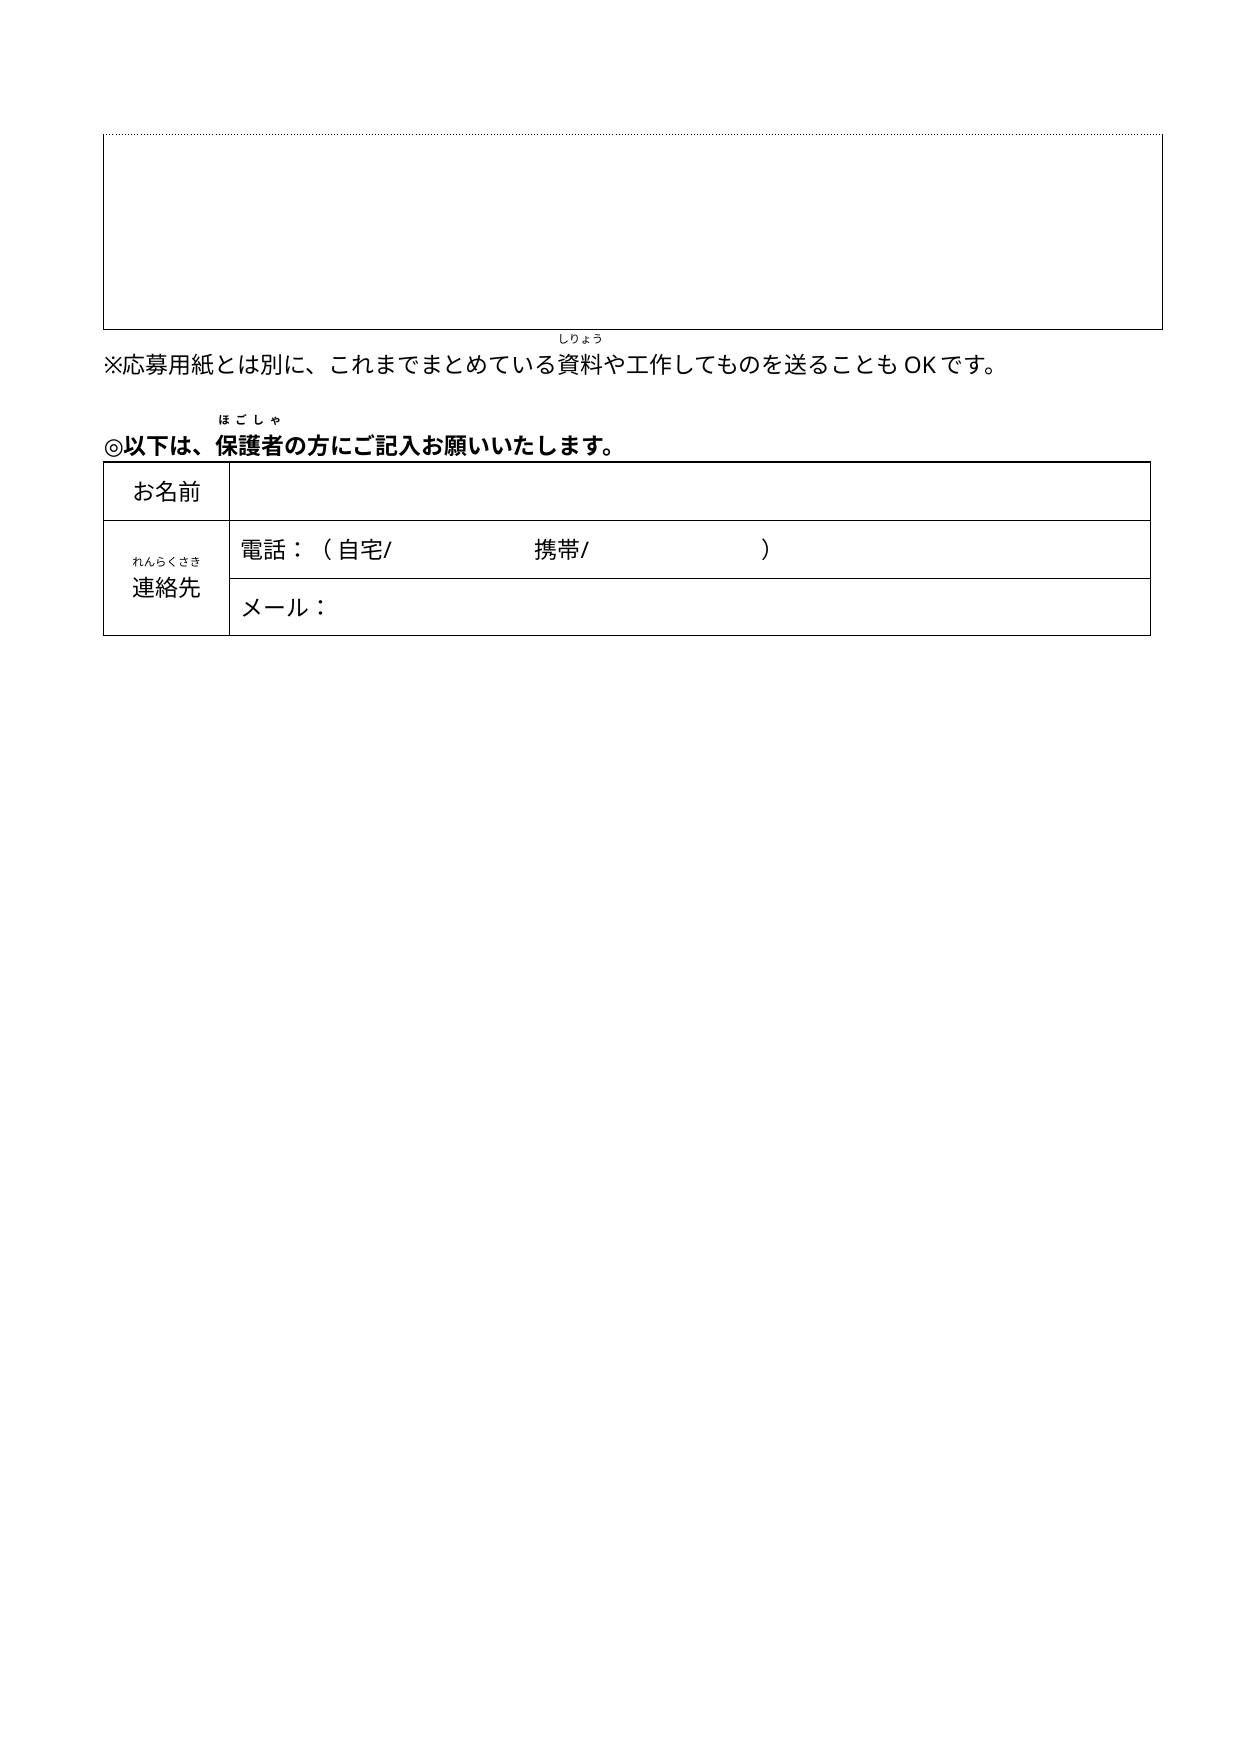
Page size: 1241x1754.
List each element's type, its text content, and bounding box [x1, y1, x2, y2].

table_cell [104, 521, 229, 635]
text ◎以下は、の方にご記入お願いいたします。 [103, 411, 1152, 461]
table_cell [104, 134, 1162, 329]
table_cell メール： [230, 579, 1150, 635]
table_header [230, 463, 1150, 519]
text ※応募用紙とは別に、これまでまとめているや工作してものを送ることもOKです。 [103, 330, 1152, 380]
table_cell 電話：（ 自宅/ 携帯/ ） [230, 521, 1150, 578]
table_header お名前 [104, 463, 229, 519]
